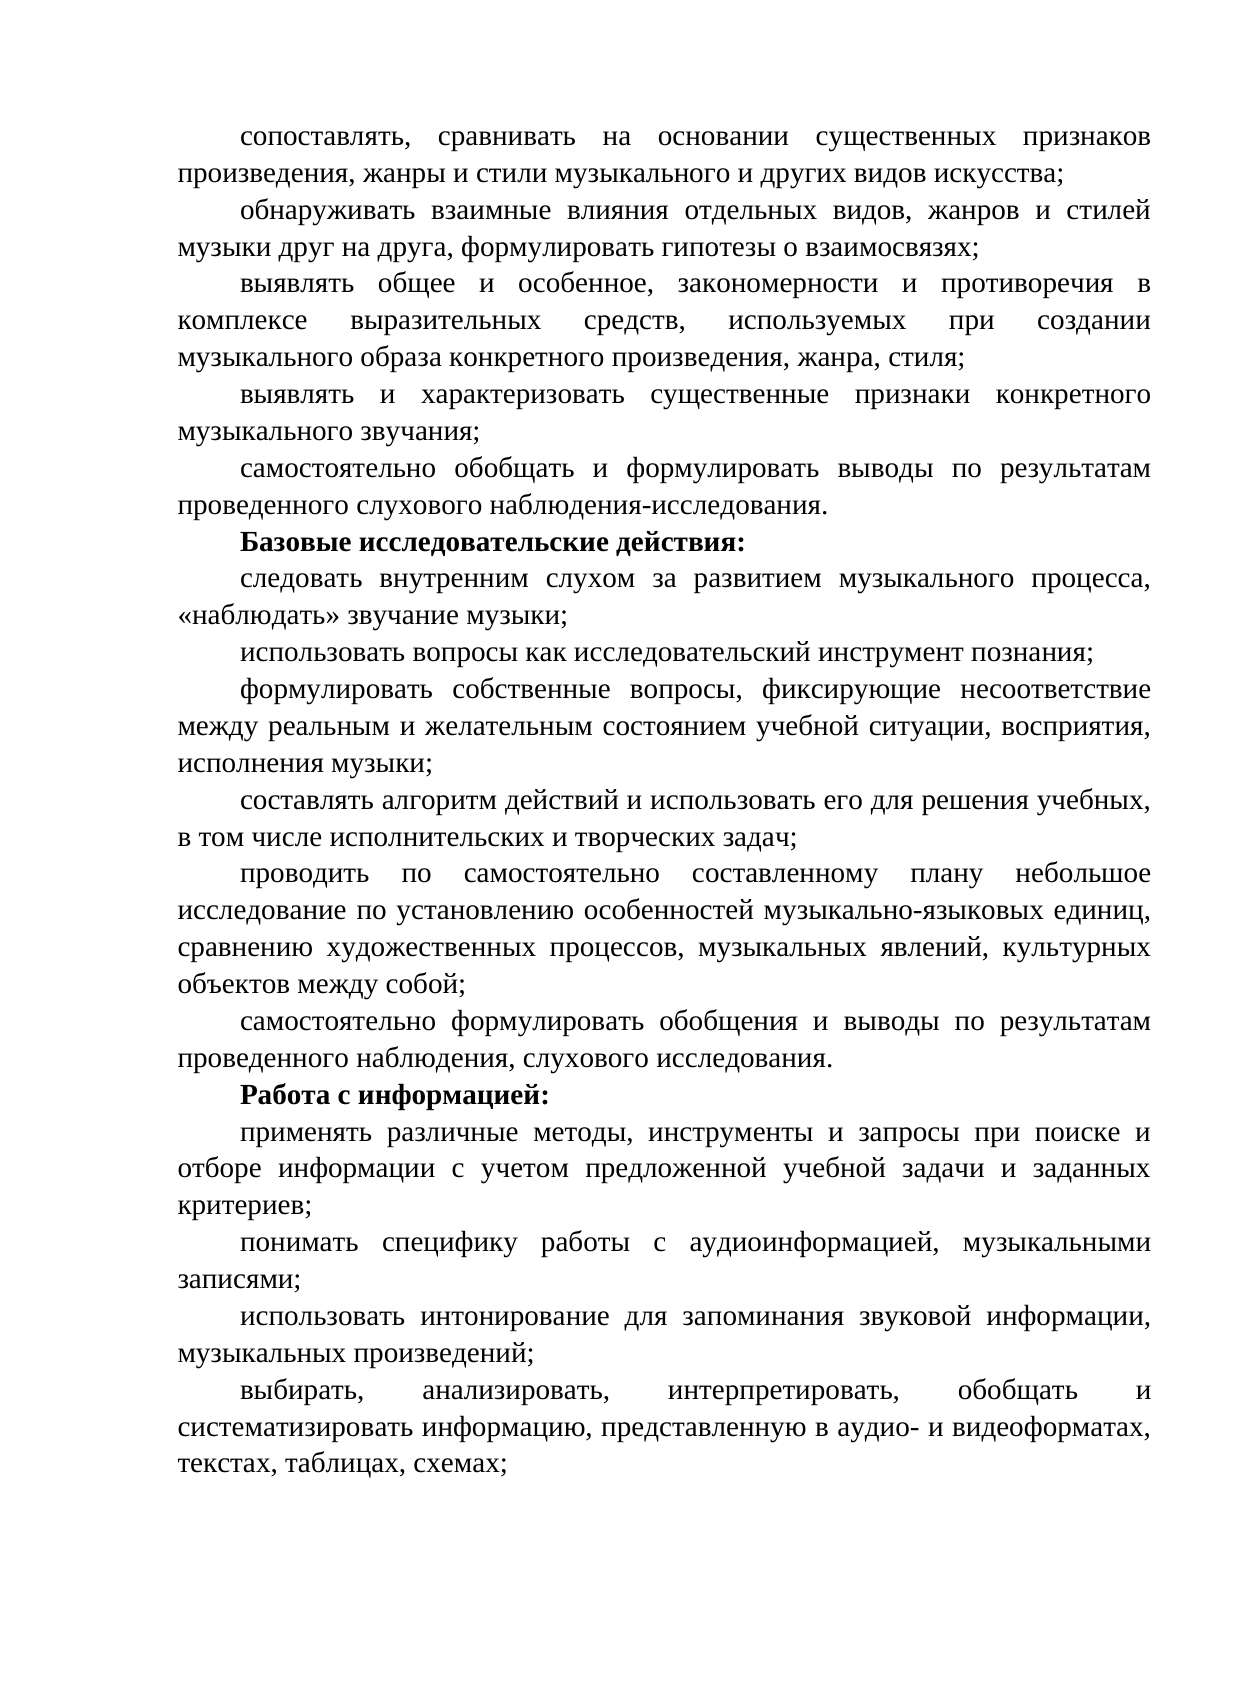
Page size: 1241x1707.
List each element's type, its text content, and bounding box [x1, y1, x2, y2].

text самостоятельно формулировать обобщения и выводы по результатам проведенного наблюдения, слухового исследования. [177, 1003, 1152, 1073]
text выбирать, анализировать, интерпретировать, обобщать и систематизировать информацию, представленную в аудио- и видеоформатах, текстах, таблицах, схемах; [177, 1372, 1152, 1479]
text обнаруживать взаимные влияния отдельных видов, жанров и стилей музыки друг на друга, формулировать гипотезы о взаимосвязях; [177, 192, 1152, 262]
text выявлять общее и особенное, закономерности и противоречия в комплексе выразительных средств, используемых при создании музыкального образа конкретного произведения, жанра, стиля; [177, 266, 1152, 373]
text составлять алгоритм действий и использовать его для решения учебных, в том числе исполнительских и творческих задач; [177, 782, 1152, 852]
text использовать вопросы как исследовательский инструмент познания; [177, 634, 1152, 668]
text применять различные методы, инструменты и запросы при поиске и отборе информации с учетом предложенной учебной задачи и заданных критериев; [177, 1114, 1152, 1221]
text использовать интонирование для запоминания звуковой информации, музыкальных произведений; [177, 1298, 1152, 1368]
text выявлять и характеризовать существенные признаки конкретного музыкального звучания; [177, 376, 1152, 447]
text формулировать собственные вопросы, фиксирующие несоответствие между реальным и желательным состоянием учебной ситуации, восприятия, исполнения музыки; [177, 671, 1152, 778]
text следовать внутренним слухом за развитием музыкального процесса, «наблюдать» звучание музыки; [177, 561, 1152, 631]
text понимать специфику работы с аудиоинформацией, музыкальными записями; [177, 1224, 1152, 1295]
text Работа с информацией: [177, 1077, 1152, 1110]
text проводить по самостоятельно составленному плану небольшое исследование по установлению особенностей музыкально-языковых единиц, сравнению художественных процессов, музыкальных явлений, культурных объектов между собой; [177, 856, 1152, 1000]
text сопоставлять, сравнивать на основании существенных признаков произведения, жанры и стили музыкального и других видов искусства; [177, 118, 1152, 188]
text Базовые исследовательские действия: [177, 524, 1152, 557]
text самостоятельно обобщать и формулировать выводы по результатам проведенного слухового наблюдения-исследования. [177, 450, 1152, 520]
